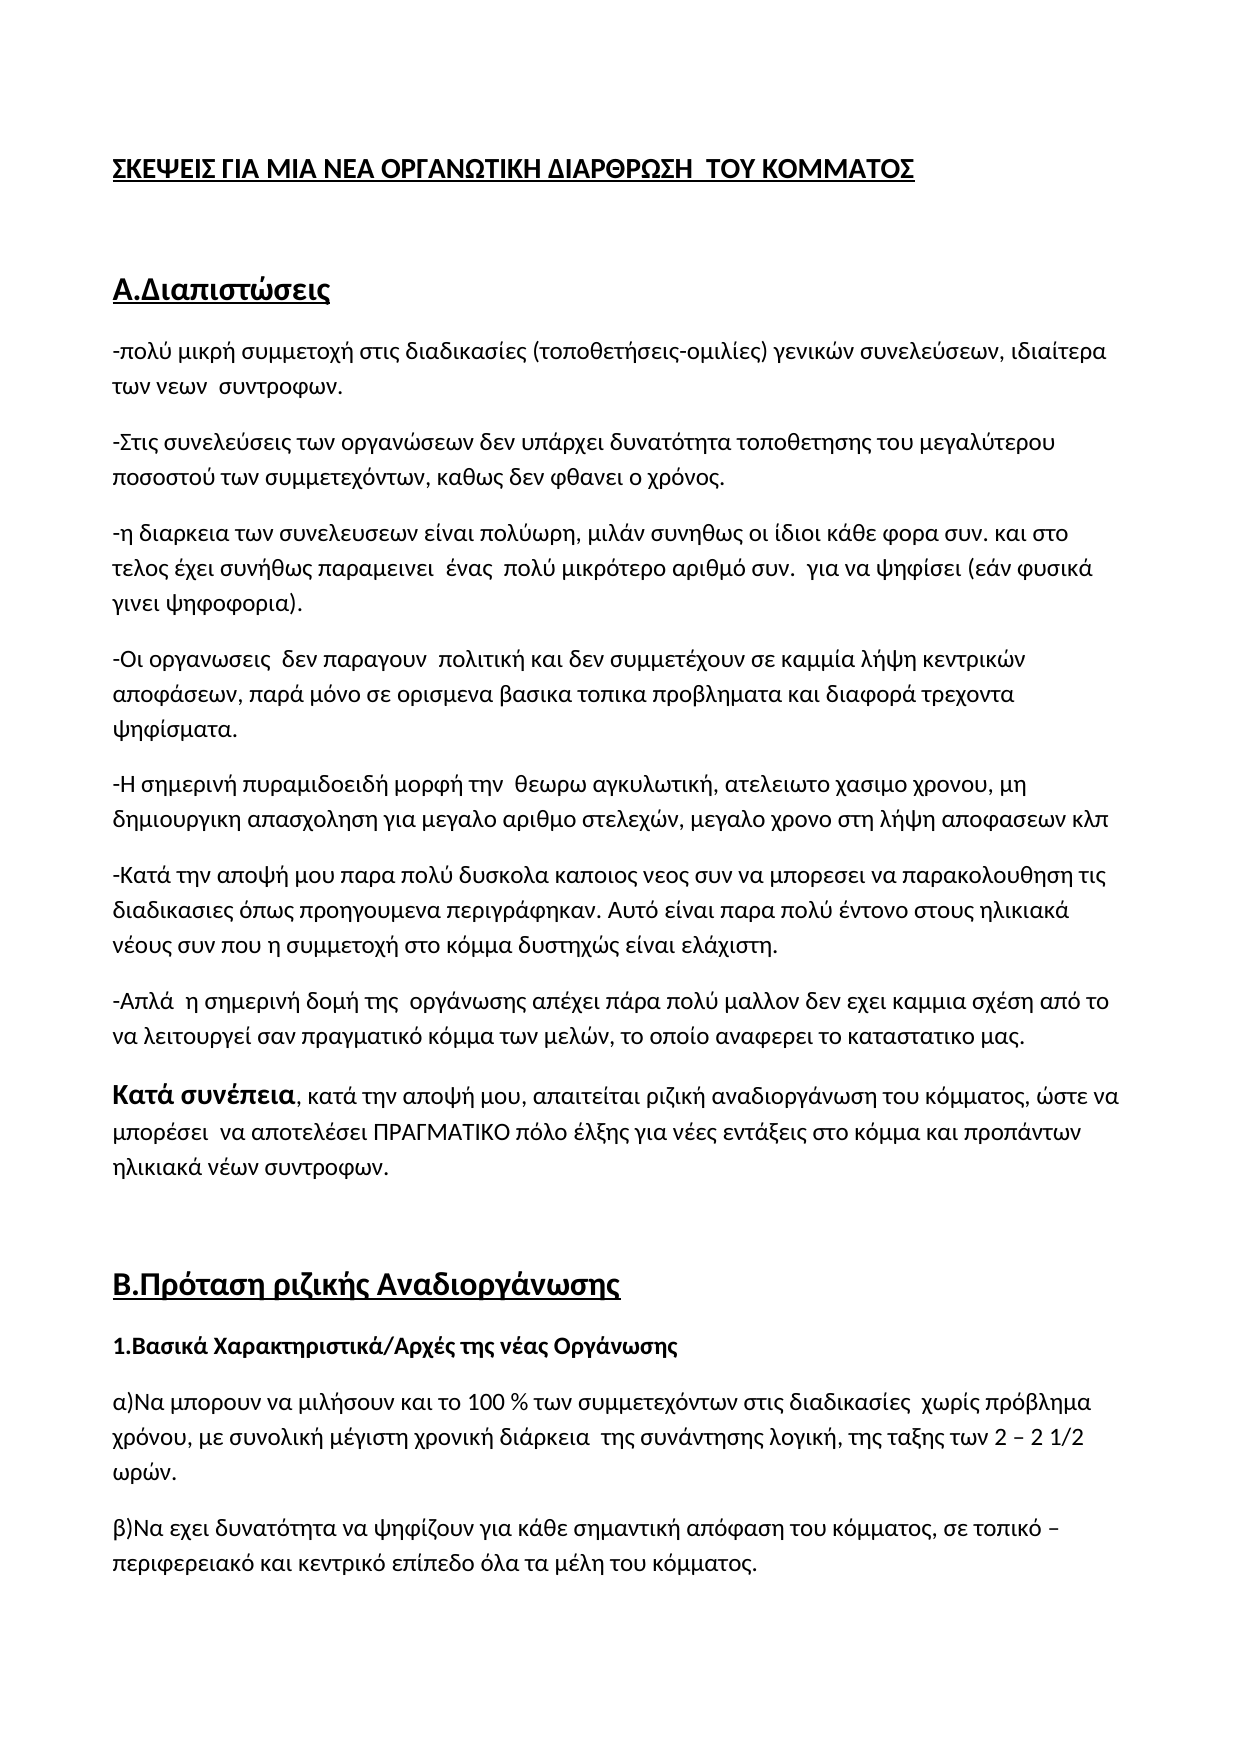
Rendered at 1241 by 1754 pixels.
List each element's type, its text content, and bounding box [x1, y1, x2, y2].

text Κατά συνέπεια, κατά την αποψή μου, απαιτείται ριζική αναδιοργάνωση του κόμματος, ώστε να μπορέσει να αποτελέσει ΠΡΑΓΜΑΤΙΚΟ πόλο έλξης για νέες εντάξεις στο κόμμα και προπάντων ηλικιακά νέων συντροφων. [112, 1076, 1128, 1182]
text -Στις συνελεύσεις των οργανώσεων δεν υπάρχει δυνατότητα τοποθετησης του μεγαλύτερου ποσοστού των συμμετεχόντων, καθως δεν φθανει ο χρόνος. [112, 426, 1128, 492]
text Α.Διαπιστώσεις [112, 268, 1128, 308]
text -πολύ μικρή συμμετοχή στις διαδικασίες (τοποθετήσεις-ομιλίες) γενικών συνελεύσεων, ιδιαίτερα των νεων συντροφων. [112, 335, 1128, 401]
text β)Να εχει δυνατότητα να ψηφίζουν για κάθε σημαντική απόφαση του κόμματος, σε τοπικό – περιφερειακό και κεντρικό επίπεδο όλα τα μέλη του κόμματος. [112, 1512, 1128, 1578]
text -Η σημερινή πυραμιδοειδή μορφή την θεωρω αγκυλωτική, ατελειωτο χασιμο χρονου, μη δημιουργικη απασχοληση για μεγαλο αριθμο στελεχών, μεγαλο χρονο στη λήψη αποφασεων κλπ [112, 768, 1128, 834]
text α)Να μπορουν να μιλήσουν και το 100 % των συμμετεχόντων στις διαδικασίες χωρίς πρόβλημα χρόνου, με συνολική μέγιστη χρονική διάρκεια της συνάντησης λογική, της ταξης των 2 – 2 1/2 ωρών. [112, 1386, 1128, 1487]
text 1.Βασικά Χαρακτηριστικά/Αρχές της νέας Οργάνωσης [112, 1330, 1128, 1361]
text -Απλά η σημερινή δομή της οργάνωσης απέχει πάρα πολύ μαλλον δεν εχει καμμια σχέση από το να λειτουργεί σαν πραγματικό κόμμα των μελών, το οποίο αναφερει το καταστατικο μας. [112, 985, 1128, 1051]
text -η διαρκεια των συνελευσεων είναι πολύωρη, μιλάν συνηθως οι ίδιοι κάθε φορα συν. και στο τελος έχει συνήθως παραμεινει ένας πολύ μικρότερο αριθμό συν. για να ψηφίσει (εάν φυσικά γινει ψηφοφορια). [112, 517, 1128, 617]
text -Οι οργανωσεις δεν παραγουν πολιτική και δεν συμμετέχουν σε καμμία λήψη κεντρικών αποφάσεων, παρά μόνο σε ορισμενα βασικα τοπικα προβληματα και διαφορά τρεχοντα ψηφίσματα. [112, 643, 1128, 743]
text -Κατά την αποψή μου παρα πολύ δυσκολα καποιος νεος συν να μπορεσει να παρακολουθηση τις διαδικασιες όπως προηγουμενα περιγράφηκαν. Αυτό είναι παρα πολύ έντονο στους ηλικιακά νέους συν που η συμμετοχή στο κόμμα δυστηχώς είναι ελάχιστη. [112, 859, 1128, 960]
text ΣΚΕΨΕΙΣ ΓΙΑ ΜΙΑ ΝΕΑ ΟΡΓΑΝΩΤΙΚΗ ΔΙΑΡΘΡΩΣΗ ΤΟΥ ΚΟΜΜΑΤΟΣ [112, 150, 1128, 186]
text Β.Πρόταση ριζικής Αναδιοργάνωσης [112, 1263, 1128, 1303]
